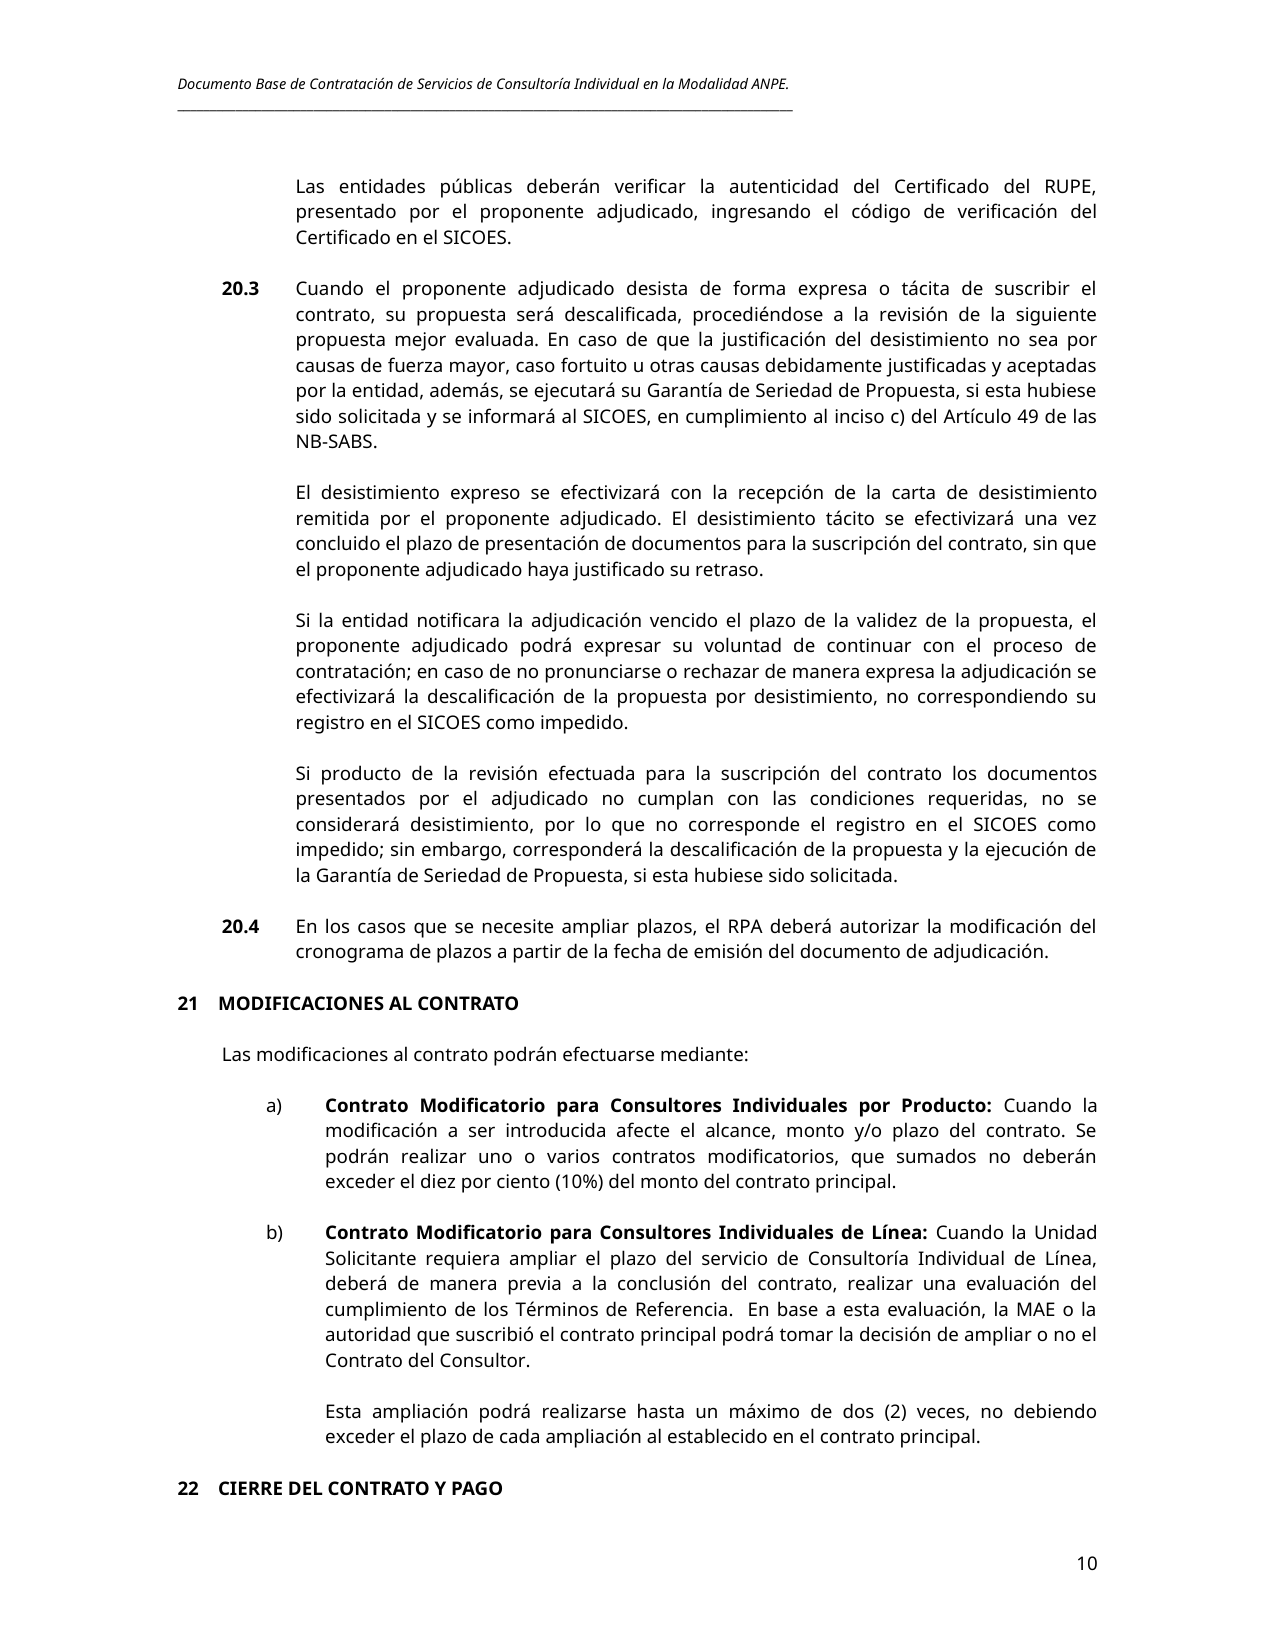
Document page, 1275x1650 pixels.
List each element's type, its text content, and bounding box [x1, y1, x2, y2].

text Las modificaciones al contrato podrán efectuarse mediante: [222, 1041, 1098, 1066]
list Contrato Modificatorio para Consultores Individuales por Producto: Cuando la modificación a ser introducida afecte el alcance, monto y/o plazo del contrato. Se podrán realizar uno o varios contratos modificatorios, que sumados no deberán exceder el diez por ciento (10%) del monto del contrato principal. [266, 1092, 1098, 1194]
list Si la entidad notificara la adjudicación vencido el plazo de la validez de la propuesta, el proponente adjudicado podrá expresar su voluntad de continuar con el proceso de contratación; en caso de no pronunciarse o rechazar de manera expresa la adjudicación se efectivizará la descalificación de la propuesta por desistimiento, no correspondiendo su registro en el SICOES como impedido. [295, 607, 1098, 735]
list Cuando el proponente adjudicado desista de forma expresa o tácita de suscribir el contrato, su propuesta será descalificada, procediéndose a la revisión de la siguiente propuesta mejor evaluada. En caso de que la justificación del desistimiento no sea por causas de fuerza mayor, caso fortuito u otras causas debidamente justificadas y aceptadas por la entidad, además, se ejecutará su Garantía de Seriedad de Propuesta, si esta hubiese sido solicitada y se informará al SICOES, en cumplimiento al inciso c) del Artículo 49 de las NB-SABS. [222, 275, 1098, 454]
list En los casos que se necesite ampliar plazos, el RPA deberá autorizar la modificación del cronograma de plazos a partir de la fecha de emisión del documento de adjudicación. [222, 913, 1098, 964]
title CIERRE DEL CONTRATO Y PAGO [177, 1475, 1098, 1500]
list Las entidades públicas deberán verificar la autenticidad del Certificado del RUPE, presentado por el proponente adjudicado, ingresando el código de verificación del Certificado en el SICOES. [295, 173, 1098, 250]
list Contrato Modificatorio para Consultores Individuales de Línea: Cuando la Unidad Solicitante requiera ampliar el plazo del servicio de Consultoría Individual de Línea, deberá de manera previa a la conclusión del contrato, realizar una evaluación del cumplimiento de los Términos de Referencia. En base a esta evaluación, la MAE o la autoridad que suscribió el contrato principal podrá tomar la decisión de ampliar o no el Contrato del Consultor. [266, 1219, 1098, 1373]
list Si producto de la revisión efectuada para la suscripción del contrato los documentos presentados por el adjudicado no cumplan con las condiciones requeridas, no se considerará desistimiento, por lo que no corresponde el registro en el SICOES como impedido; sin embargo, corresponderá la descalificación de la propuesta y la ejecución de la Garantía de Seriedad de Propuesta, si esta hubiese sido solicitada. [295, 760, 1098, 888]
list El desistimiento expreso se efectivizará con la recepción de la carta de desistimiento remitida por el proponente adjudicado. El desistimiento tácito se efectivizará una vez concluido el plazo de presentación de documentos para la suscripción del contrato, sin que el proponente adjudicado haya justificado su retraso. [295, 479, 1098, 582]
text Esta ampliación podrá realizarse hasta un máximo de dos (2) veces, no debiendo exceder el plazo de cada ampliación al establecido en el contrato principal. [325, 1398, 1098, 1449]
title MODIFICACIONES AL CONTRATO [177, 990, 1098, 1015]
